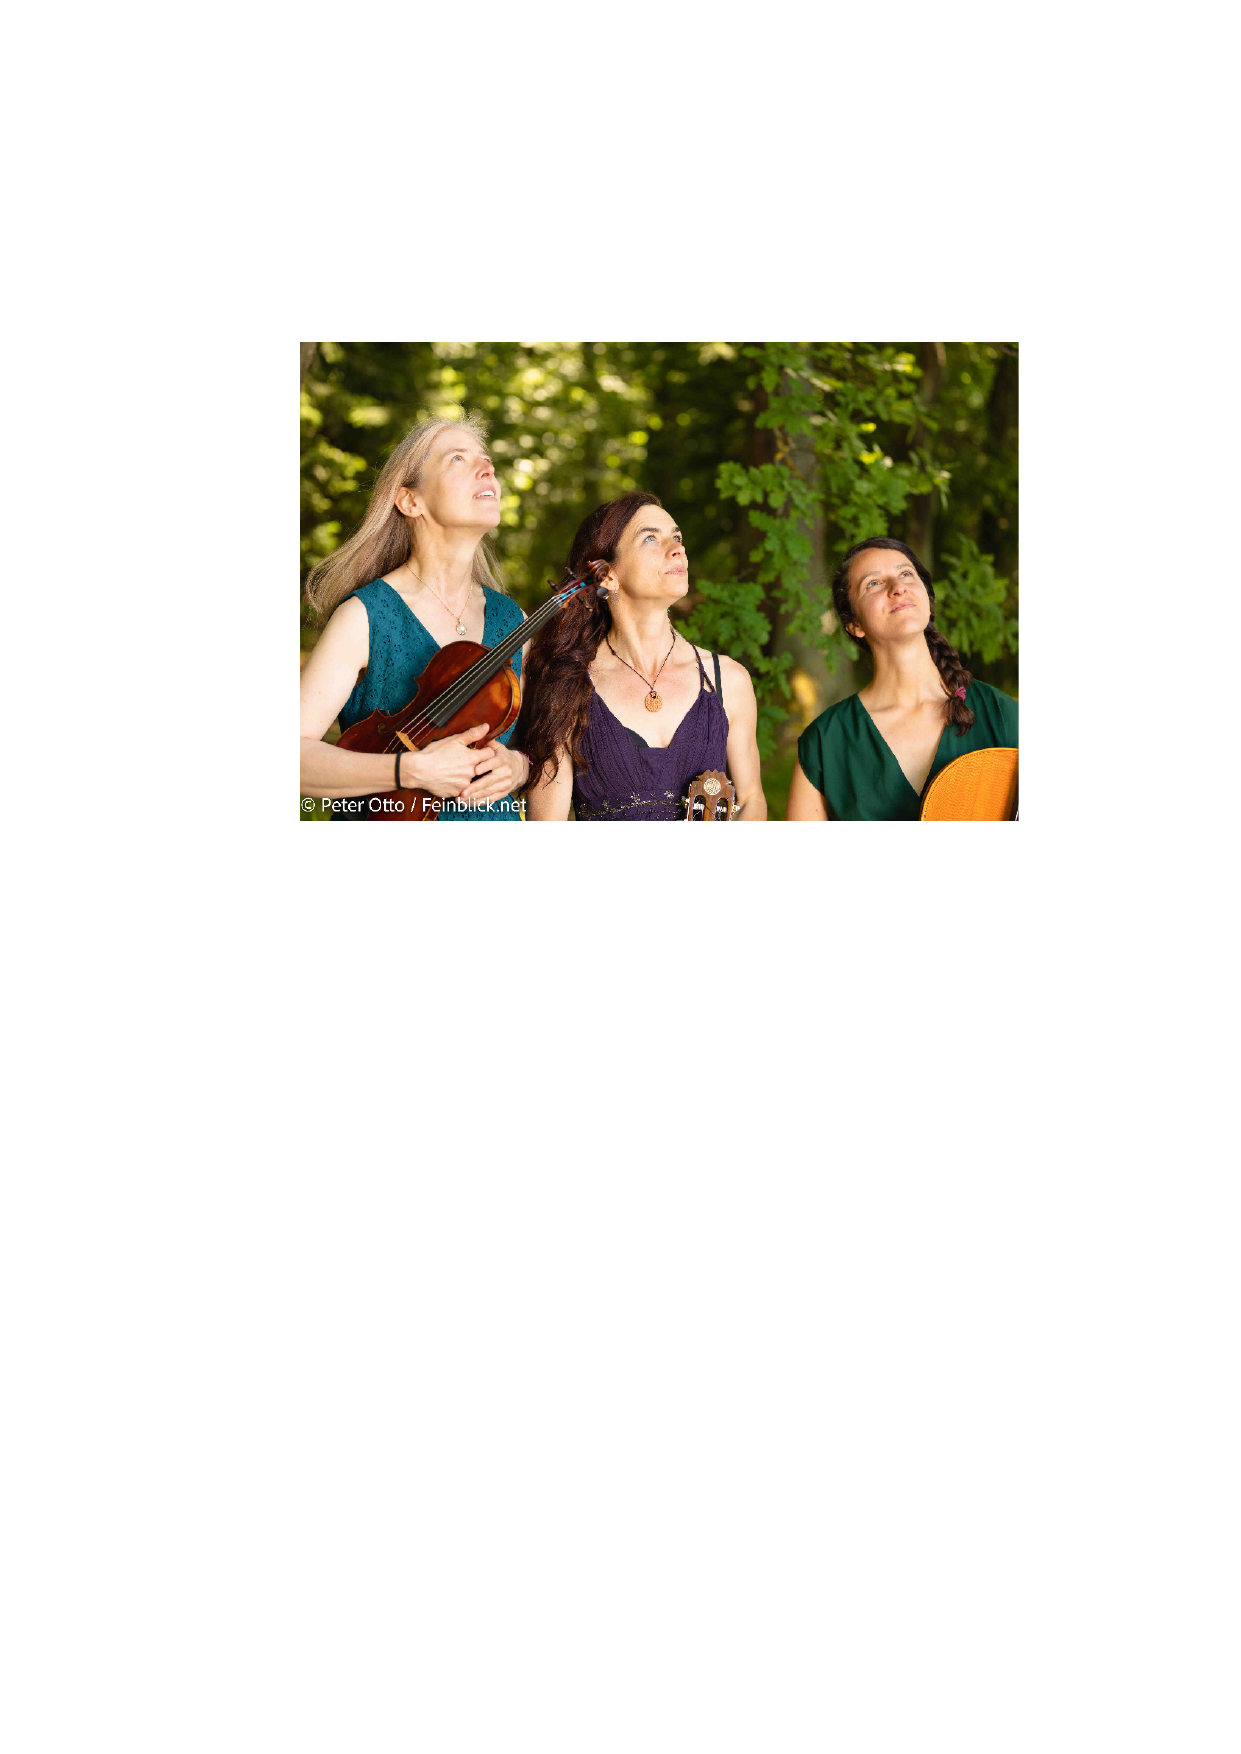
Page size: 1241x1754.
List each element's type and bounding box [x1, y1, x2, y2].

picture [300, 342, 1018, 820]
